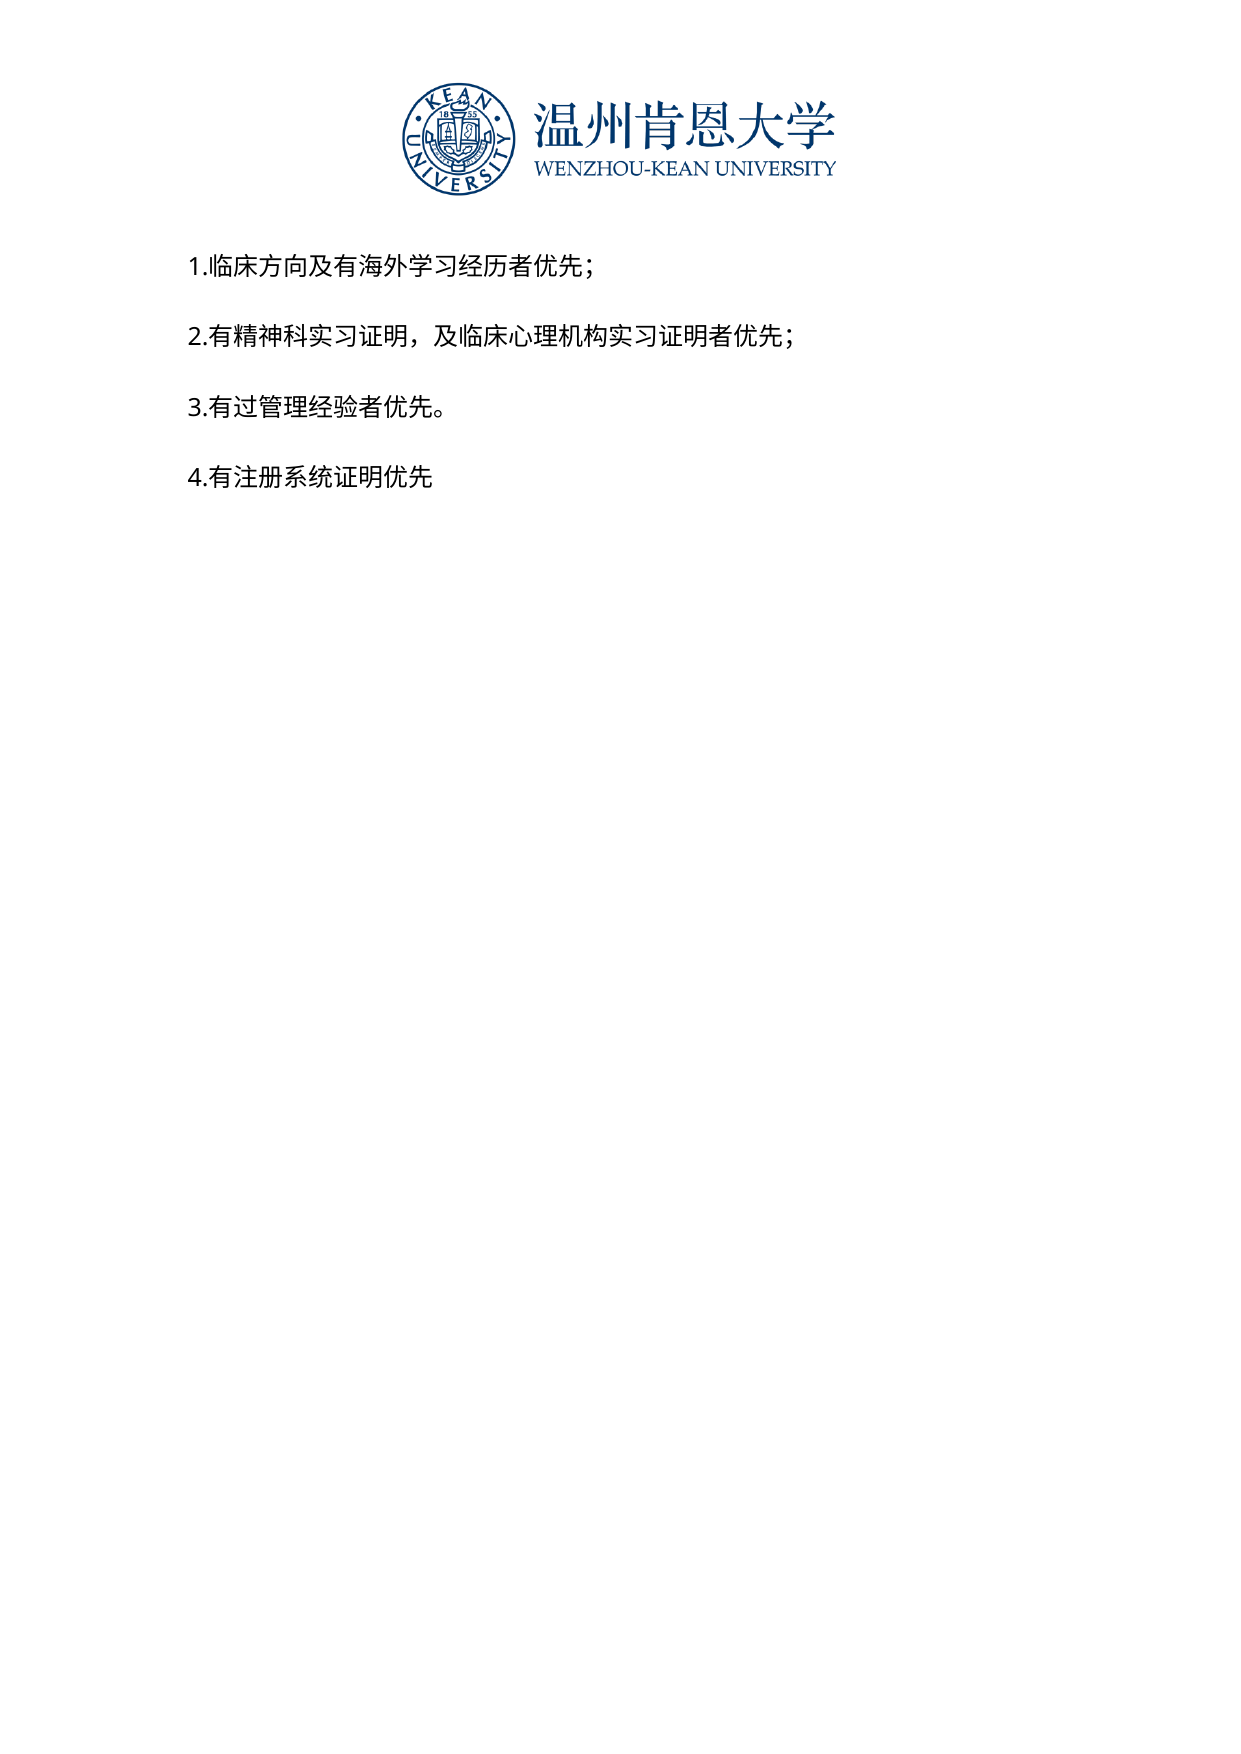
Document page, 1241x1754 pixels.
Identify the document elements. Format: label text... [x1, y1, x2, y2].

text 4.有注册系统证明优先 [187, 443, 1053, 508]
text 2.有精神科实习证明，及临床心理机构实习证明者优先； [187, 302, 1053, 367]
text 1.临床方向及有海外学习经历者优先； [187, 232, 1053, 297]
text 3.有过管理经验者优先。 [187, 373, 1053, 438]
picture [338, 76, 902, 202]
